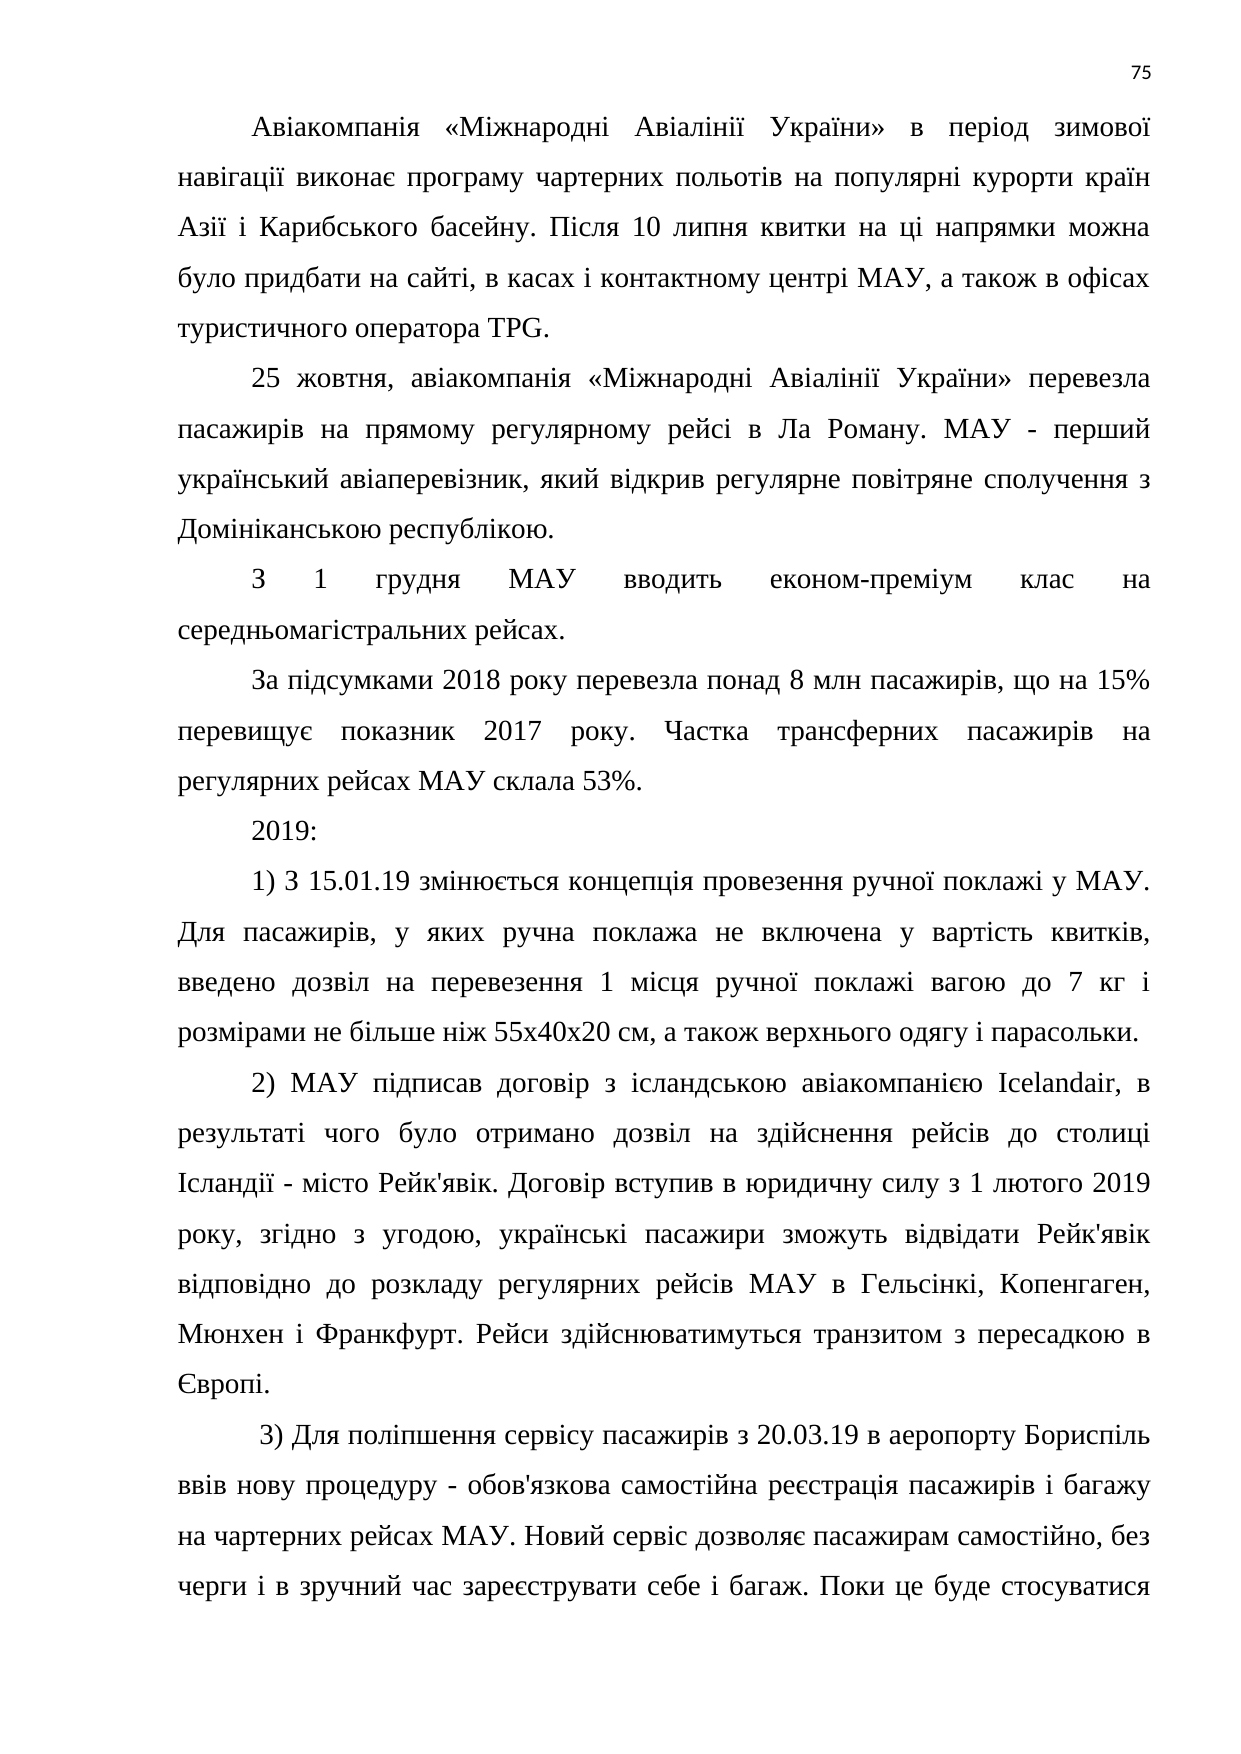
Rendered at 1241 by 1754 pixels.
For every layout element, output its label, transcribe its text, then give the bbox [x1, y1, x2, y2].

text 2) МАУ підписав договір з ісландською авіакомпанією Icelandair, в результаті чого було отримано дозвіл на здійснення рейсів до столиці Ісландії - місто Рейк'явік. Договір вступив в юридичну силу з 1 лютого 2019 року, згідно з угодою, українські пасажири зможуть відвідати Рейк'явік відповідно до розкладу регулярних рейсів МАУ в Гельсінкі, Копенгаген, Мюнхен і Франкфурт. Рейси здійснюватимуться транзитом з пересадкою в Європі. [177, 1065, 1152, 1400]
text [177, 1417, 1152, 1601]
text 2019: [177, 813, 1152, 847]
text З 1 грудня МАУ вводить економ-преміум клас на середньомагістральних рейсах. [177, 562, 1152, 646]
text 1) З 15.01.19 змінюється концепція провезення ручної поклажі у МАУ. Для пасажирів, у яких ручна поклажа не включена у вартість квитків, введено дозвіл на перевезення 1 місця ручної поклажі вагою до 7 кг і розмірами не більше ніж 55х40х20 см, а також верхнього одягу і парасольки. [177, 863, 1152, 1048]
text Авіакомпанія «Міжнародні Авіалінії України» в період зимової навігації виконає програму чартерних польотів на популярні курорти країн Азії і Карибського басейну. Після 10 липня квитки на ці напрямки можна було придбати на сайті, в касах і контактному центрі МАУ, а також в офісах туристичного оператора TPG. [177, 109, 1152, 344]
text За підсумками 2018 року перевезла понад 8 млн пасажирів, що на 15% перевищує показник 2017 року. Частка трансферних пасажирів на регулярних рейсах МАУ склала 53%. [177, 662, 1152, 796]
text 25 жовтня, авіакомпанія «Міжнародні Авіалінії України» перевезла пасажирів на прямому регулярному рейсі в Ла Роману. МАУ - перший український авіаперевізник, який відкрив регулярне повітряне сполучення з Домініканською республікою. [177, 360, 1152, 545]
